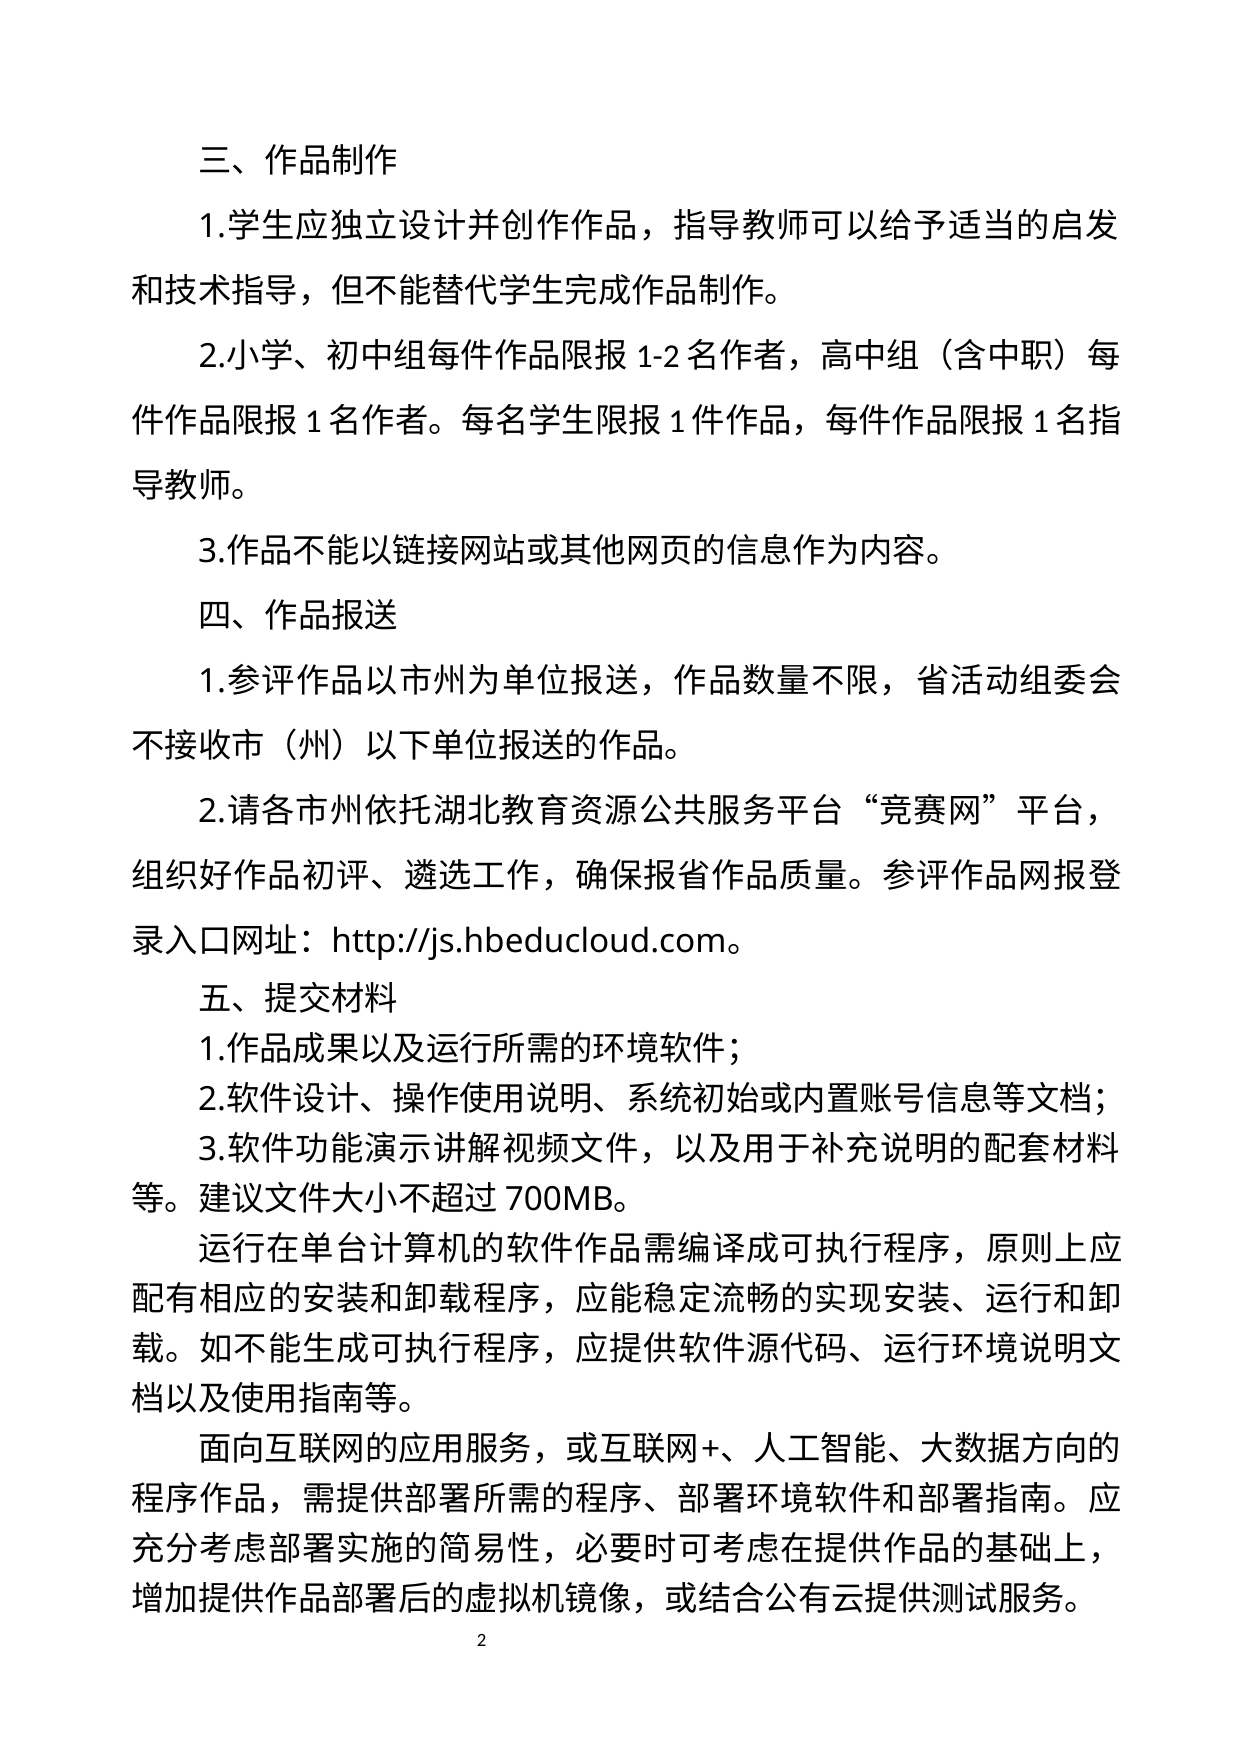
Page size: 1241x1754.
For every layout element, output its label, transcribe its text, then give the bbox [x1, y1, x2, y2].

text 1.参评作品以市州为单位报送，作品数量不限，省活动组委会不接收市（州）以下单位报送的作品。 [131, 645, 1122, 775]
text 运行在单台计算机的软件作品需编译成可执行程序，原则上应配有相应的安装和卸载程序，应能稳定流畅的实现安装、运行和卸载。如不能生成可执行程序，应提供软件源代码、运行环境说明文档以及使用指南等。 [131, 1220, 1122, 1420]
text 1.学生应独立设计并创作作品，指导教师可以给予适当的启发和技术指导，但不能替代学生完成作品制作。 [131, 190, 1122, 320]
text 三、作品制作 [131, 125, 1122, 190]
text 3.作品不能以链接网站或其他网页的信息作为内容。 [131, 515, 1122, 580]
text 3.软件功能演示讲解视频文件，以及用于补充说明的配套材料等。建议文件大小不超过700MB。 [131, 1120, 1122, 1220]
text 1.作品成果以及运行所需的环境软件； [131, 1020, 1122, 1070]
text 面向互联网的应用服务，或互联网+、人工智能、大数据方向的程序作品，需提供部署所需的程序、部署环境软件和部署指南。应充分考虑部署实施的简易性，必要时可考虑在提供作品的基础上，增加提供作品部署后的虚拟机镜像，或结合公有云提供测试服务。 [131, 1420, 1122, 1620]
text 五、提交材料 [131, 970, 1122, 1020]
text 四、作品报送 [131, 580, 1122, 645]
text 2.软件设计、操作使用说明、系统初始或内置账号信息等文档； [131, 1070, 1122, 1120]
text 2.小学、初中组每件作品限报1-2名作者，高中组（含中职）每件作品限报1名作者。每名学生限报1件作品，每件作品限报1名指导教师。 [131, 320, 1122, 515]
text 2.请各市州依托湖北教育资源公共服务平台“竞赛网”平台，组织好作品初评、遴选工作，确保报省作品质量。参评作品网报登录入口网址：http://js.hbeducloud.com。 [131, 775, 1122, 970]
